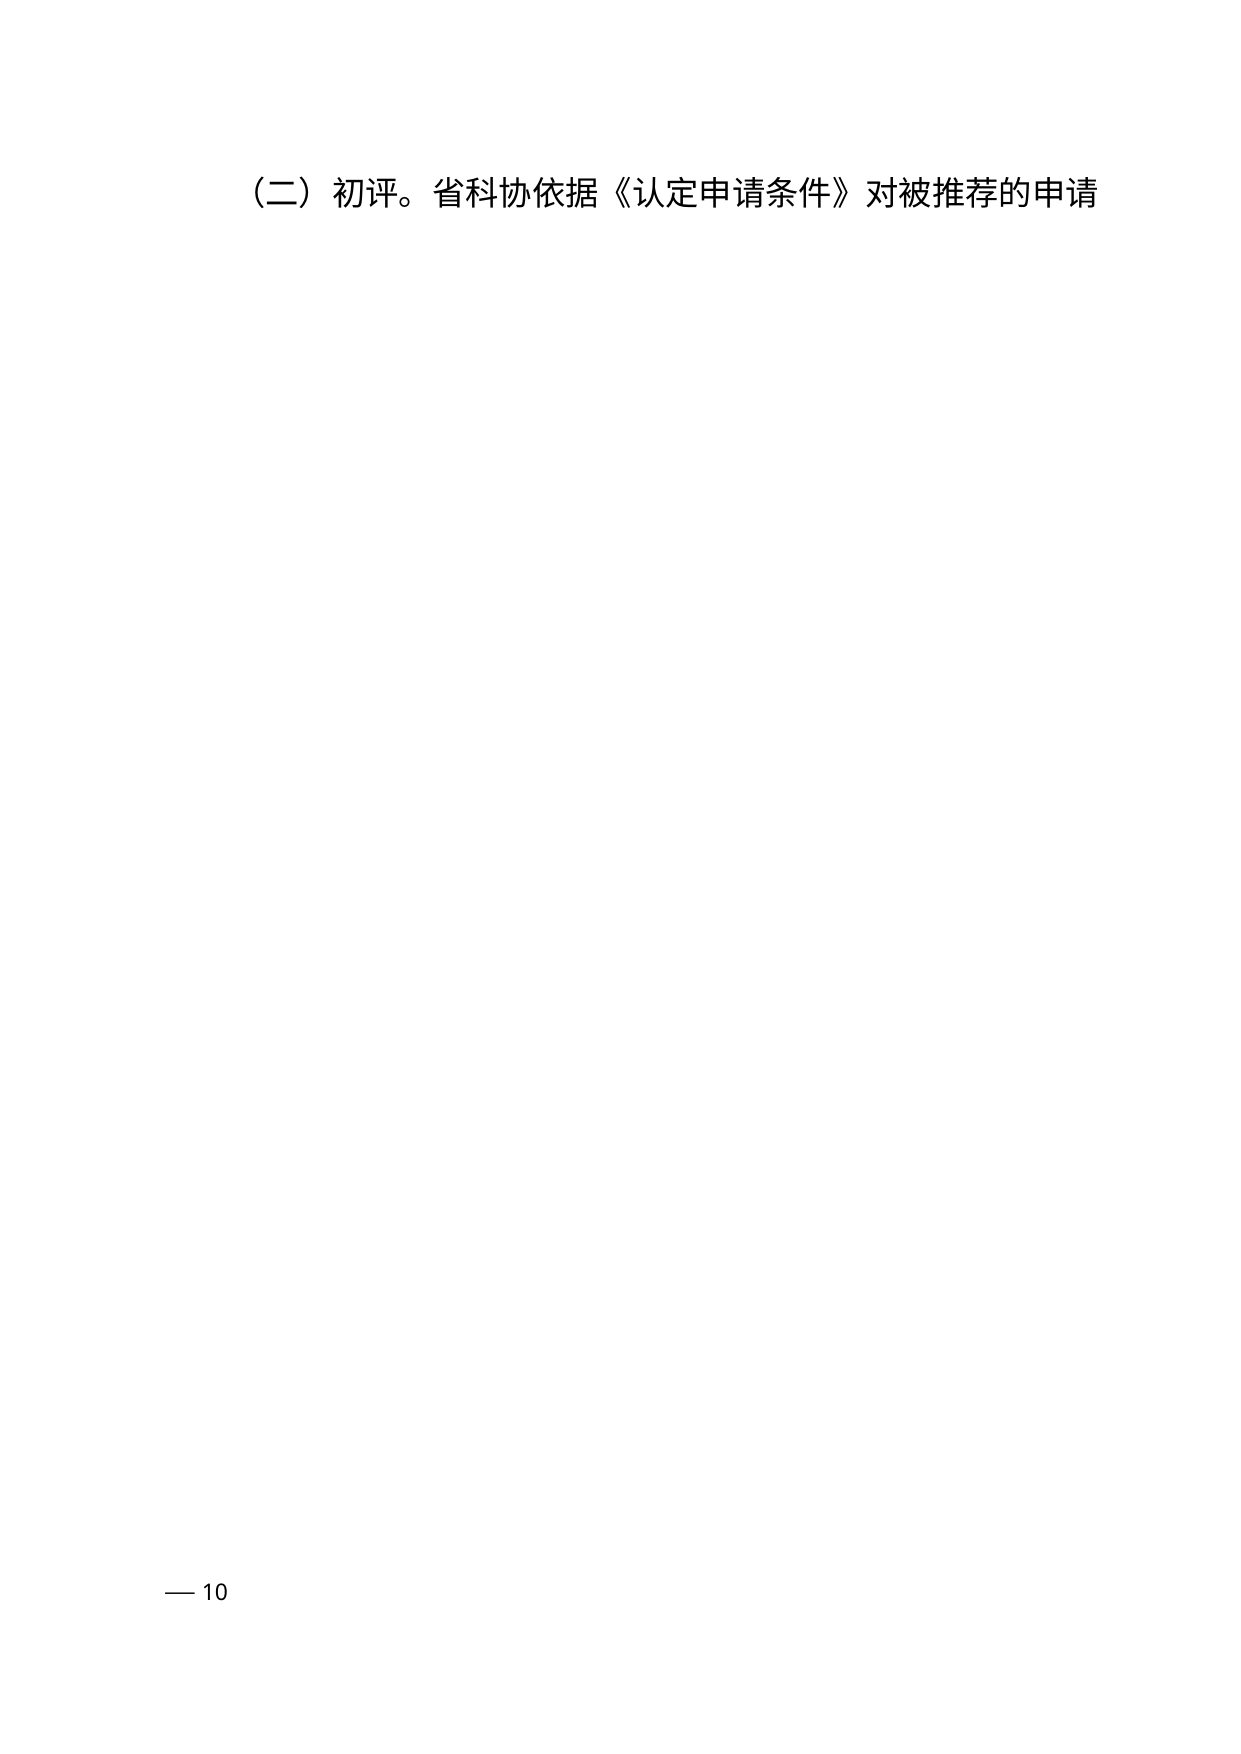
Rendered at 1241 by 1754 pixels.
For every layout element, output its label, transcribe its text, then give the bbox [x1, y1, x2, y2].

text （二）初评。省科协依据《认定申请条件》对被推荐的申请 [232, 167, 1115, 215]
